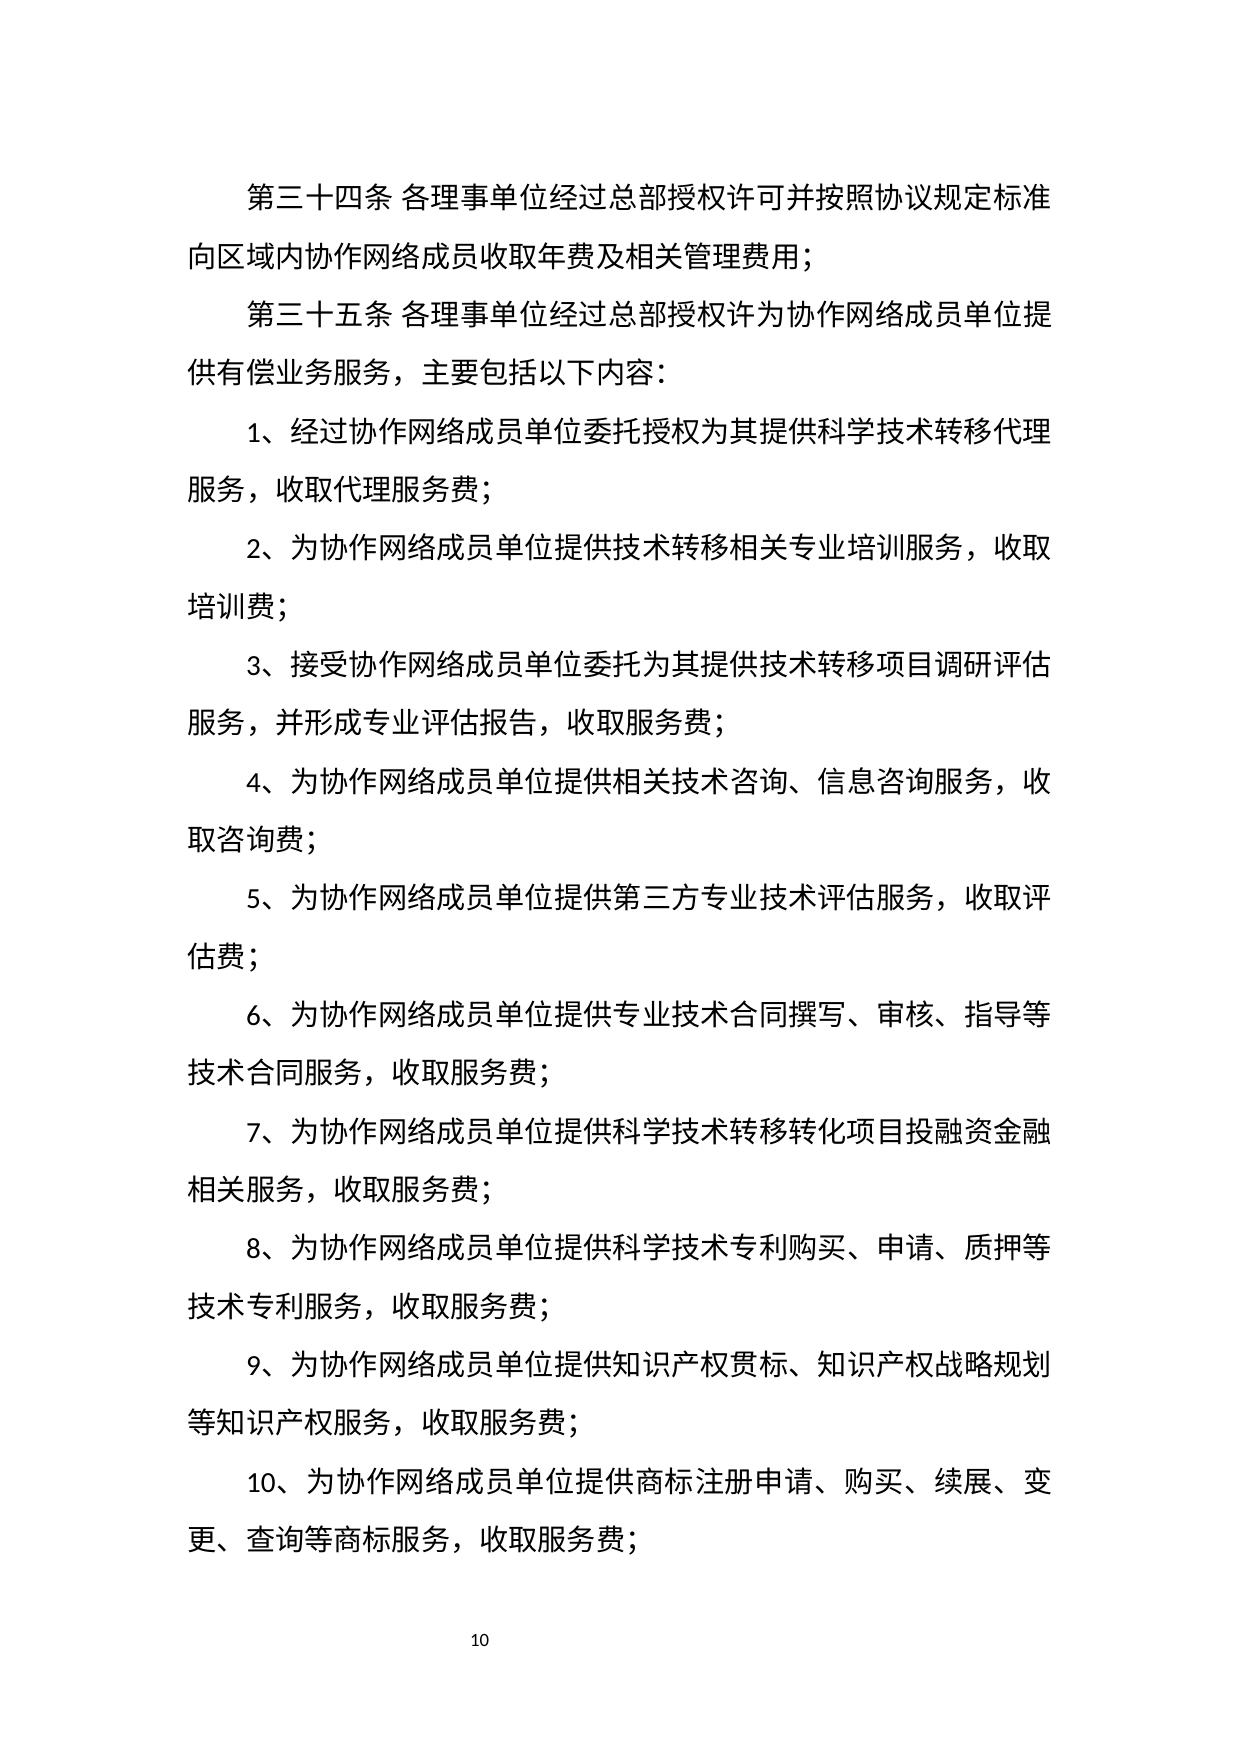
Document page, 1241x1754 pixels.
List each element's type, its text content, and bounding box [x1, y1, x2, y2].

text 第三十四条 各理事单位经过总部授权许可并按照协议规定标准向区域内协作网络成员收取年费及相关管理费用； [187, 162, 1053, 279]
text 7、为协作网络成员单位提供科学技术转移转化项目投融资金融相关服务，收取服务费； [187, 1095, 1053, 1212]
text 第三十五条 各理事单位经过总部授权许为协作网络成员单位提供有偿业务服务，主要包括以下内容： [187, 279, 1053, 395]
text 8、为协作网络成员单位提供科学技术专利购买、申请、质押等技术专利服务，收取服务费； [187, 1212, 1053, 1329]
text 9、为协作网络成员单位提供知识产权贯标、知识产权战略规划等知识产权服务，收取服务费； [187, 1329, 1053, 1445]
text 4、为协作网络成员单位提供相关技术咨询、信息咨询服务，收取咨询费； [187, 745, 1053, 862]
text 1、经过协作网络成员单位委托授权为其提供科学技术转移代理服务，收取代理服务费； [187, 395, 1053, 512]
text 5、为协作网络成员单位提供第三方专业技术评估服务，收取评估费； [187, 862, 1053, 979]
text 3、接受协作网络成员单位委托为其提供技术转移项目调研评估服务，并形成专业评估报告，收取服务费； [187, 629, 1053, 745]
text 2、为协作网络成员单位提供技术转移相关专业培训服务，收取培训费； [187, 512, 1053, 629]
text 6、为协作网络成员单位提供专业技术合同撰写、审核、指导等技术合同服务，收取服务费； [187, 979, 1053, 1095]
text 10、为协作网络成员单位提供商标注册申请、购买、续展、变更、查询等商标服务，收取服务费； [187, 1445, 1053, 1562]
